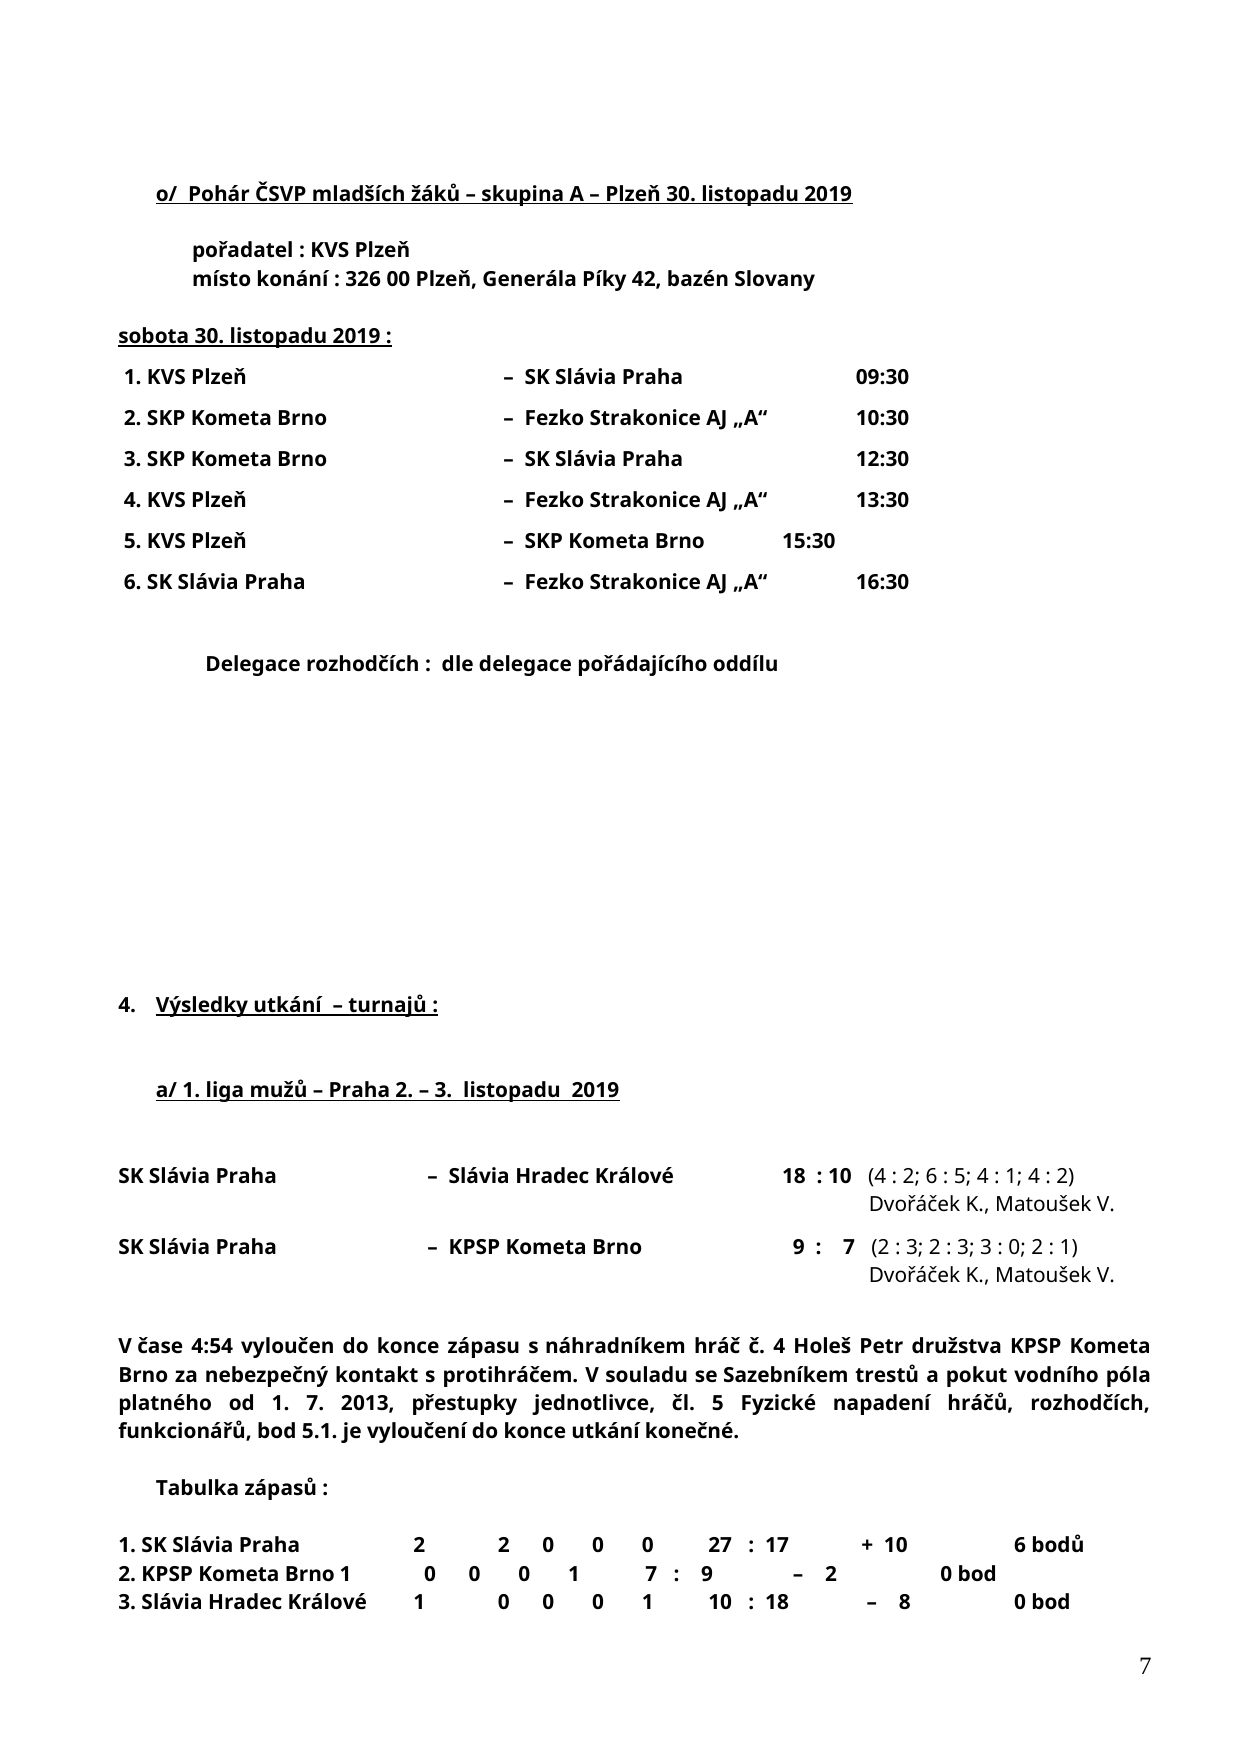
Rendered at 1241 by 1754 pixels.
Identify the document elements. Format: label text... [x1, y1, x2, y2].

text o/ Pohár ČSVP mladších žáků – skupina A – Plzeň 30. listopadu 2019 [156, 179, 1152, 207]
text V čase 4:54 vyloučen do konce zápasu s náhradníkem hráč č. 4 Holeš Petr družstva KPSP Kometa Brno za nebezpečný kontakt s protihráčem. V souladu se Sazebníkem trestů a pokut vodního póla platného od 1. 7. 2013, přestupky jednotlivce, čl. 5 Fyzické napadení hráčů, rozhodčích, funkcionářů, bod 5.1. je vyloučení do konce utkání konečné. [118, 1331, 1152, 1445]
text 2. SKP Kometa Brno – Fezko Strakonice AJ „A“ 10:30 [118, 403, 1152, 432]
text a/ 1. liga mužů – Praha 2. – 3. listopadu 2019 [156, 1076, 1152, 1104]
text pořadatel : KVS Plzeň [118, 236, 1152, 264]
text Delegace rozhodčích : dle delegace pořádajícího oddílu [118, 649, 1152, 677]
text místo konání : 326 00 Plzeň, Generála Píky 42, bazén Slovany [118, 264, 1152, 292]
text 5. KVS Plzeň – SKP Kometa Brno 15:30 [118, 526, 1152, 554]
text 1. KVS Plzeň – SK Slávia Praha 09:30 [118, 362, 1152, 391]
text Tabulka zápasů : [118, 1473, 1152, 1502]
text Dvořáček K., Matoušek V. [708, 1260, 1152, 1289]
text 2. KPSP Kometa Brno 1 0 0 0 1 7 : 9 – 2 0 bod [118, 1559, 1152, 1587]
text 4. KVS Plzeň – Fezko Strakonice AJ „A“ 13:30 [118, 485, 1152, 513]
text 3. SKP Kometa Brno – SK Slávia Praha 12:30 [118, 444, 1152, 472]
text Dvořáček K., Matoušek V. [708, 1189, 1152, 1218]
list Výsledky utkání – turnajů : [118, 990, 1152, 1019]
text 1. SK Slávia Praha 2 2 0 0 0 27 : 17 + 10 6 bodů [118, 1530, 1152, 1559]
text sobota 30. listopadu 2019 : [118, 321, 1152, 350]
text SK Slávia Praha – KPSP Kometa Brno 9 : 7 (2 : 3; 2 : 3; 3 : 0; 2 : 1) [118, 1232, 1152, 1260]
text 6. SK Slávia Praha – Fezko Strakonice AJ „A“ 16:30 [118, 567, 1152, 595]
text 3. Slávia Hradec Králové 1 0 0 0 1 10 : 18 – 8 0 bod [118, 1587, 1152, 1616]
text SK Slávia Praha – Slávia Hradec Králové 18 : 10 (4 : 2; 6 : 5; 4 : 1; 4 : 2) [118, 1161, 1152, 1189]
